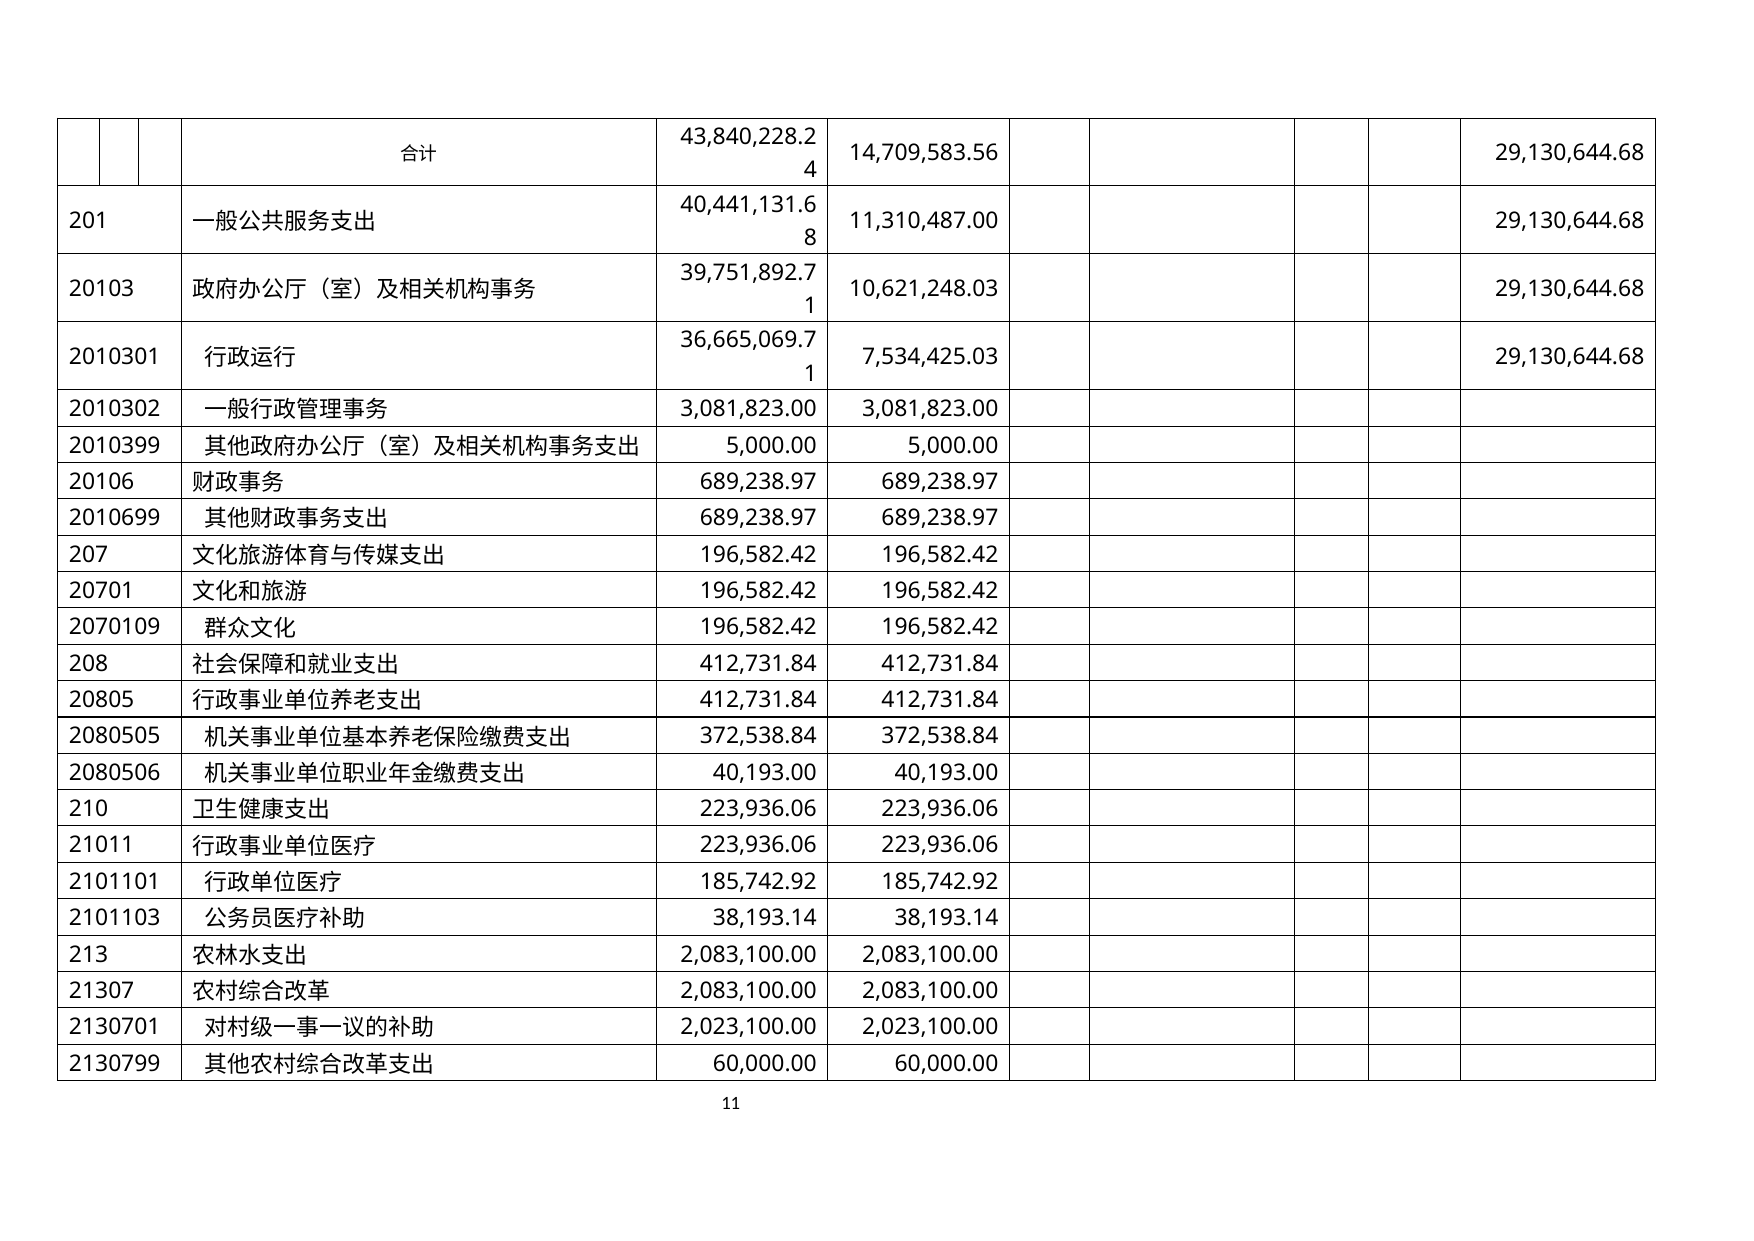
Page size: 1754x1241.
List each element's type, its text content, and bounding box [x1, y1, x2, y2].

table_cell 其他政府办公厅（室）及相关机构事务支出 [182, 427, 656, 462]
table_cell [1090, 972, 1294, 1007]
table_cell [1295, 322, 1368, 389]
table_cell [1461, 936, 1655, 971]
table_cell [1090, 754, 1294, 789]
table_cell 2080506 [58, 754, 181, 789]
table_cell [1090, 681, 1294, 716]
table_cell [1010, 608, 1089, 644]
table_cell [1010, 254, 1089, 321]
table_cell [1461, 681, 1655, 716]
table_cell 行政运行 [182, 322, 656, 389]
table_cell [1295, 681, 1368, 716]
table_cell 2101101 [58, 863, 181, 898]
table_cell [1010, 1045, 1089, 1080]
table_cell 201 [58, 186, 181, 253]
table_cell 43,840,228.24 [657, 119, 827, 185]
table_cell 5,000.00 [657, 427, 827, 462]
table_cell [1369, 254, 1460, 321]
table_cell 社会保障和就业支出 [182, 645, 656, 680]
table_cell [1461, 463, 1655, 498]
table_cell [1369, 536, 1460, 571]
table_cell [1461, 1045, 1655, 1080]
table_cell 合计 [182, 119, 656, 185]
table_cell [1369, 463, 1460, 498]
table_cell [1010, 863, 1089, 898]
table_cell [1090, 572, 1294, 607]
table_cell 689,238.97 [657, 499, 827, 534]
table_cell [1010, 899, 1089, 934]
table_cell [1295, 972, 1368, 1007]
table_cell [1010, 499, 1089, 534]
table_cell [1461, 499, 1655, 534]
table_cell [1010, 790, 1089, 825]
table_cell [1461, 427, 1655, 462]
table_cell [1090, 608, 1294, 644]
table_cell [1369, 427, 1460, 462]
table_cell [1461, 899, 1655, 934]
table_cell 行政事业单位医疗 [182, 826, 656, 862]
table_cell 60,000.00 [828, 1045, 1009, 1080]
table_cell 其他农村综合改革支出 [182, 1045, 656, 1080]
table_cell [1090, 186, 1294, 253]
table_cell 2010699 [58, 499, 181, 534]
table_cell [1090, 718, 1294, 753]
table_cell [1010, 572, 1089, 607]
table_cell [1295, 718, 1368, 753]
table_cell [1295, 1008, 1368, 1043]
table_cell [1369, 1045, 1460, 1080]
table_cell 196,582.42 [657, 572, 827, 607]
table_cell 29,130,644.68 [1461, 119, 1655, 185]
table_cell [1010, 536, 1089, 571]
table_cell [1295, 427, 1368, 462]
table_cell [1090, 499, 1294, 534]
table_cell [1295, 186, 1368, 253]
table_cell 223,936.06 [828, 790, 1009, 825]
table_cell [1369, 899, 1460, 934]
table_cell [1090, 390, 1294, 426]
table_cell [1369, 681, 1460, 716]
table_cell [1461, 390, 1655, 426]
table_cell 21307 [58, 972, 181, 1007]
table_cell 2070109 [58, 608, 181, 644]
table_cell 689,238.97 [828, 499, 1009, 534]
table_cell 196,582.42 [828, 536, 1009, 571]
table_cell [1369, 572, 1460, 607]
table_cell [1090, 427, 1294, 462]
table_cell 196,582.42 [828, 572, 1009, 607]
table_cell 185,742.92 [828, 863, 1009, 898]
table_cell 185,742.92 [657, 863, 827, 898]
table_cell [1010, 119, 1089, 185]
table_cell 农村综合改革 [182, 972, 656, 1007]
table_cell 689,238.97 [657, 463, 827, 498]
table_cell [1369, 1008, 1460, 1043]
table_cell [1369, 390, 1460, 426]
table_cell [1369, 718, 1460, 753]
table_cell [1090, 536, 1294, 571]
table_cell 412,731.84 [828, 645, 1009, 680]
table_cell 财政事务 [182, 463, 656, 498]
table_cell [1090, 645, 1294, 680]
table_cell [1295, 899, 1368, 934]
table_cell [1090, 463, 1294, 498]
table_cell [1369, 322, 1460, 389]
table_cell [1295, 790, 1368, 825]
table_cell 60,000.00 [657, 1045, 827, 1080]
table_cell 29,130,644.68 [1461, 186, 1655, 253]
table_cell 2130799 [58, 1045, 181, 1080]
table_cell 372,538.84 [828, 718, 1009, 753]
table_cell 38,193.14 [828, 899, 1009, 934]
table_cell 7,534,425.03 [828, 322, 1009, 389]
table_cell [1295, 1045, 1368, 1080]
table_cell [1010, 754, 1089, 789]
table_cell 207 [58, 536, 181, 571]
table_cell [1369, 608, 1460, 644]
table_cell 2,023,100.00 [657, 1008, 827, 1043]
table_cell 2,083,100.00 [828, 936, 1009, 971]
table_cell [1295, 572, 1368, 607]
table_cell 2101103 [58, 899, 181, 934]
table_cell [1461, 754, 1655, 789]
table_cell 20106 [58, 463, 181, 498]
table_cell [1090, 863, 1294, 898]
table_cell [1010, 645, 1089, 680]
table_cell 29,130,644.68 [1461, 254, 1655, 321]
table_cell [1090, 790, 1294, 825]
table_cell 40,441,131.68 [657, 186, 827, 253]
table_cell [1295, 645, 1368, 680]
table_cell [1295, 390, 1368, 426]
table_cell 2,023,100.00 [828, 1008, 1009, 1043]
table_cell 196,582.42 [828, 608, 1009, 644]
table_cell 其他财政事务支出 [182, 499, 656, 534]
table_cell 5,000.00 [828, 427, 1009, 462]
table_cell [1369, 826, 1460, 862]
table_cell 412,731.84 [657, 645, 827, 680]
table_cell 卫生健康支出 [182, 790, 656, 825]
table_cell 2,083,100.00 [828, 972, 1009, 1007]
table_cell [1369, 645, 1460, 680]
table_cell 20701 [58, 572, 181, 607]
table_cell 机关事业单位职业年金缴费支出 [182, 754, 656, 789]
table_cell [1010, 1008, 1089, 1043]
table_cell 3,081,823.00 [657, 390, 827, 426]
table_cell 一般行政管理事务 [182, 390, 656, 426]
table_cell 3,081,823.00 [828, 390, 1009, 426]
table_cell 196,582.42 [657, 608, 827, 644]
table_cell 40,193.00 [828, 754, 1009, 789]
table_cell [1369, 972, 1460, 1007]
table_cell [1369, 790, 1460, 825]
table_cell 2010301 [58, 322, 181, 389]
table_cell [1090, 322, 1294, 389]
table_cell 2130701 [58, 1008, 181, 1043]
table_cell [1010, 826, 1089, 862]
table_cell [1010, 427, 1089, 462]
table_cell 2,083,100.00 [657, 936, 827, 971]
table_cell 223,936.06 [657, 790, 827, 825]
table_cell [1010, 681, 1089, 716]
table_cell [1295, 254, 1368, 321]
table_cell 农林水支出 [182, 936, 656, 971]
table_cell 2,083,100.00 [657, 972, 827, 1007]
table_cell 196,582.42 [657, 536, 827, 571]
table_cell [1369, 936, 1460, 971]
table_cell [1295, 499, 1368, 534]
table_cell [1090, 1008, 1294, 1043]
table_cell [1010, 936, 1089, 971]
table_cell 38,193.14 [657, 899, 827, 934]
table_cell 行政单位医疗 [182, 863, 656, 898]
table_cell [1369, 499, 1460, 534]
table_cell [1461, 863, 1655, 898]
table_cell 2010399 [58, 427, 181, 462]
table_cell 223,936.06 [828, 826, 1009, 862]
table_cell [1369, 186, 1460, 253]
table_cell [1461, 1008, 1655, 1043]
table_cell [1461, 718, 1655, 753]
table_cell [1010, 186, 1089, 253]
table_cell 群众文化 [182, 608, 656, 644]
table_cell 文化和旅游 [182, 572, 656, 607]
table_cell 一般公共服务支出 [182, 186, 656, 253]
table_cell [1369, 863, 1460, 898]
table_cell [1295, 936, 1368, 971]
table_cell 机关事业单位基本养老保险缴费支出 [182, 718, 656, 753]
table_cell 文化旅游体育与传媒支出 [182, 536, 656, 571]
table_cell [1295, 119, 1368, 185]
table_cell [1461, 572, 1655, 607]
table_cell 2010302 [58, 390, 181, 426]
table_cell [1090, 254, 1294, 321]
table_cell 412,731.84 [828, 681, 1009, 716]
table_cell [1461, 972, 1655, 1007]
table_cell [1010, 972, 1089, 1007]
table_cell 政府办公厅（室）及相关机构事务 [182, 254, 656, 321]
table_cell [1010, 322, 1089, 389]
table_cell 372,538.84 [657, 718, 827, 753]
table_cell [1461, 826, 1655, 862]
table_cell 20103 [58, 254, 181, 321]
table_cell [1369, 754, 1460, 789]
table_cell 29,130,644.68 [1461, 322, 1655, 389]
table_cell 40,193.00 [657, 754, 827, 789]
table_cell [1090, 119, 1294, 185]
table_cell 412,731.84 [657, 681, 827, 716]
table_cell [1461, 536, 1655, 571]
table_cell [1090, 1045, 1294, 1080]
table_cell 对村级一事一议的补助 [182, 1008, 656, 1043]
table_cell 689,238.97 [828, 463, 1009, 498]
table_cell [1010, 463, 1089, 498]
table_cell 223,936.06 [657, 826, 827, 862]
table_cell 39,751,892.71 [657, 254, 827, 321]
table_cell 20805 [58, 681, 181, 716]
table_cell 210 [58, 790, 181, 825]
table_cell [1010, 390, 1089, 426]
table_cell 213 [58, 936, 181, 971]
table_cell [1461, 790, 1655, 825]
table_cell 10,621,248.03 [828, 254, 1009, 321]
table_cell [1295, 608, 1368, 644]
table_cell [1295, 536, 1368, 571]
table_cell [1010, 718, 1089, 753]
table_cell [1090, 936, 1294, 971]
table_cell [1369, 119, 1460, 185]
table_cell 208 [58, 645, 181, 680]
table_cell 11,310,487.00 [828, 186, 1009, 253]
table_cell 2080505 [58, 718, 181, 753]
table_cell [1461, 645, 1655, 680]
table_cell [1090, 826, 1294, 862]
table_cell 36,665,069.71 [657, 322, 827, 389]
table_cell [1090, 899, 1294, 934]
table_cell [1295, 754, 1368, 789]
table_cell [1295, 826, 1368, 862]
table_cell 行政事业单位养老支出 [182, 681, 656, 716]
table_cell [1295, 863, 1368, 898]
table_cell 公务员医疗补助 [182, 899, 656, 934]
table_cell 14,709,583.56 [828, 119, 1009, 185]
table_cell [1295, 463, 1368, 498]
table_cell 21011 [58, 826, 181, 862]
table_cell [1461, 608, 1655, 644]
